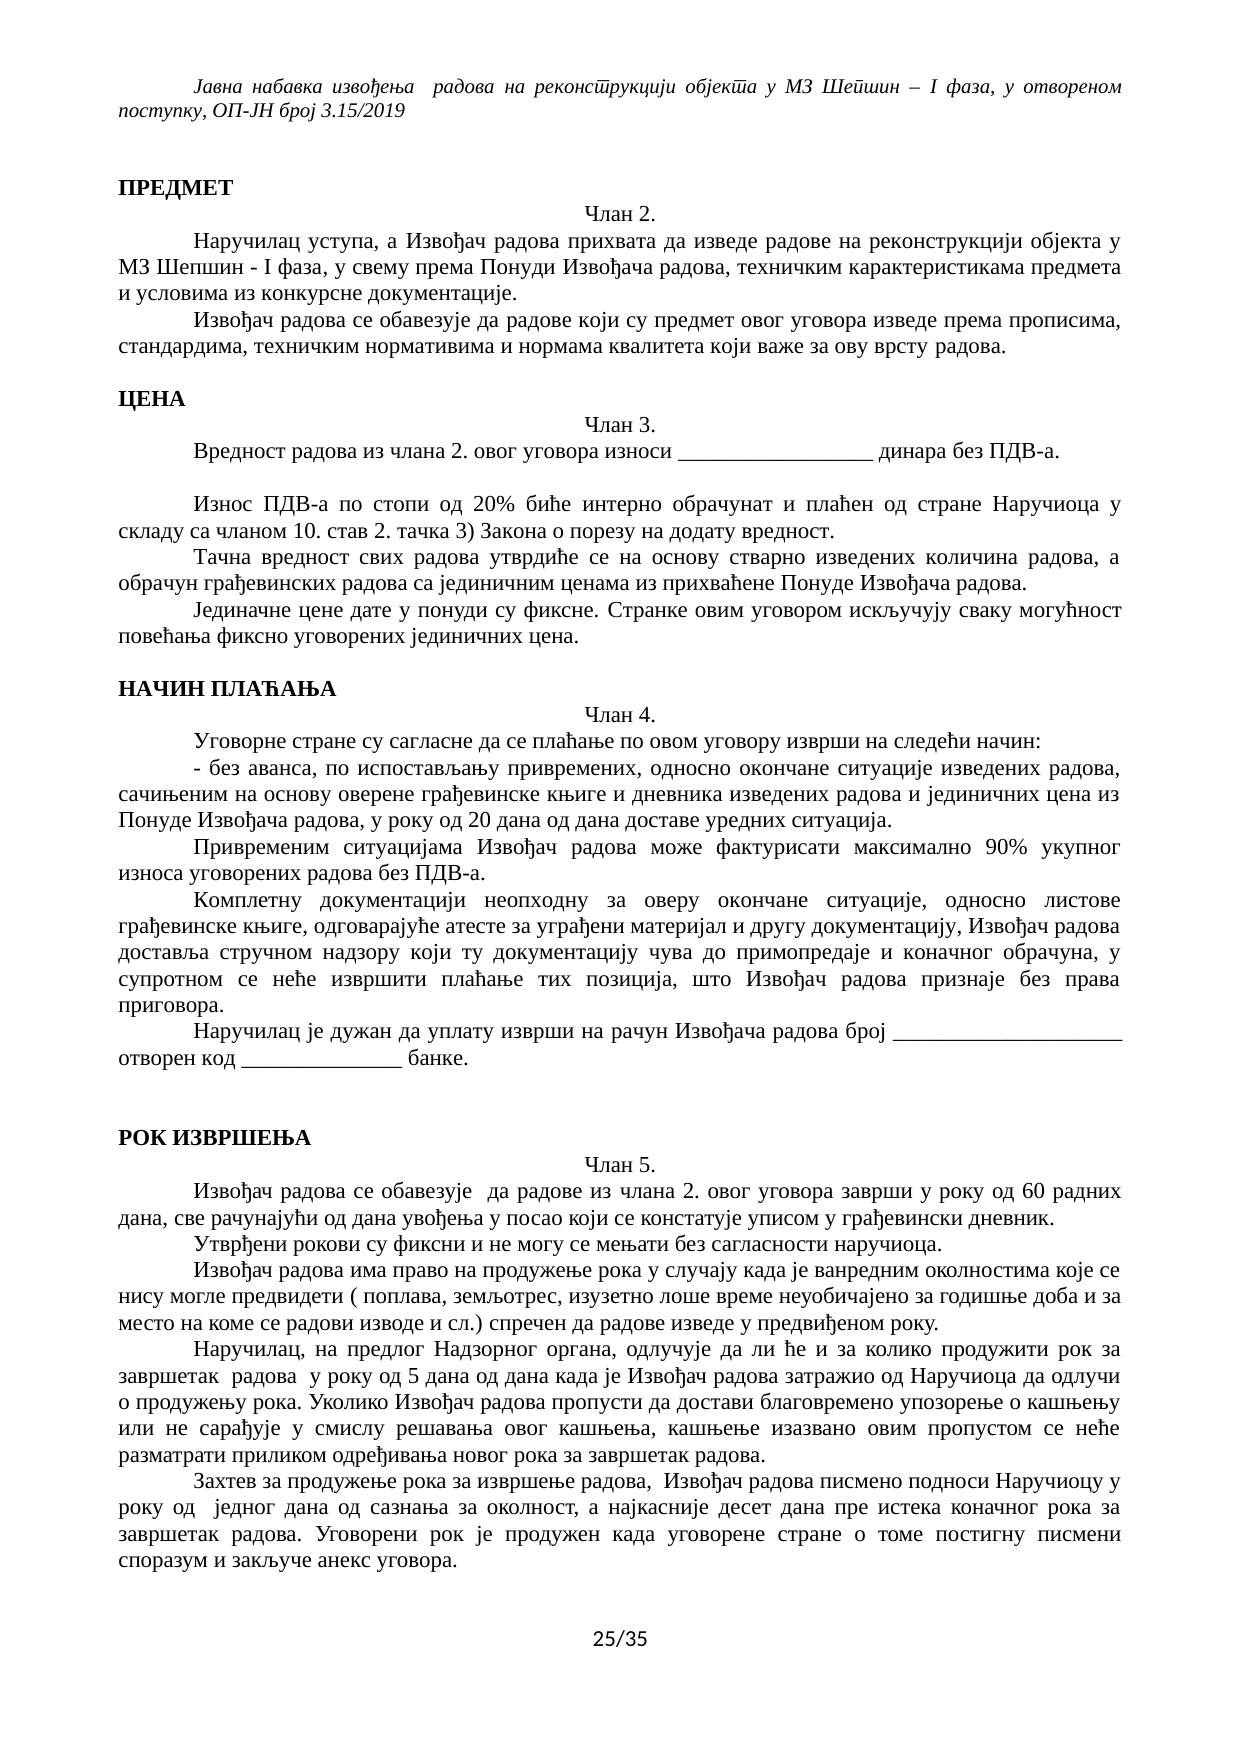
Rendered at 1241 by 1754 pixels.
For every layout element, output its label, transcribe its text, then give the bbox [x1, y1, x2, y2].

text Члан 4. [118, 701, 1122, 727]
text Члан 2. [118, 200, 1122, 227]
text Привременим ситуацијама Извођач радова може фактурисати максимално 90% укупног износа уговорених радова без ПДВ-а. [118, 833, 1122, 886]
text Извођач радова се обавезује да радове који су предмет овог уговора изведе према прописима, стандардима, техничким нормативима и нормама квалитета који важе за ову врсту радова. [118, 306, 1122, 358]
text Комплетну документацији неопходну за оверу окончане ситуације, односно листове грађевинске књиге, одговарајуће атесте за уграђени материјал и другу документацију, Извођач радова доставља стручном надзору који ту документацију чува до примопредаје и коначног обрачуна, у супротном се неће извршити плаћање тих позиција, што Извођач радова признаје без права приговора. [118, 886, 1122, 1017]
text Члан 5. [118, 1151, 1122, 1177]
text ПРЕДМЕТ [118, 174, 1122, 200]
text НАЧИН ПЛАЋАЊА [118, 675, 1122, 701]
text Извођач радова има право на продужење рока у случају када је ванредним околностима које се нису могле предвидети ( поплава, земљотрес, изузетно лоше време неуобичајено за годишње доба и за место на коме се радови изводе и сл.) спречен да радове изведе у предвиђеном року. [118, 1256, 1122, 1335]
text Захтев за продужење рока за извршење радова, Извођач радова писмено подноси Наручиоцу у року од једног дана од сазнања за околност, а најкасније десет дана пре истека коначног рока за завршетак радова. Уговорени рок је продужен када уговорене стране о томе постигну писмени споразум и закључе анекс уговора. [118, 1467, 1122, 1572]
text Уговорне стране су сагласне да се плаћање по овом уговору изврши на следећи начин: [118, 727, 1122, 754]
text - без аванса, по испостављању привремених, односно окончане ситуацијe изведених радова, сачињеним на основу оверене грађевинске књиге и дневника изведених радова и јединичних цена из Понуде Извођача радова, у року од 20 дана од дана доставе уредних ситуација. [118, 754, 1122, 833]
text Јединачне цене дате у понуди су фиксне. Странке овим уговором искључују сваку могућност повећања фиксно уговорених јединичних цена. [118, 596, 1122, 648]
text Износ ПДВ-а по стопи од 20% биће интерно обрачунат и плаћен од стране Наручиоца у складу са чланом 10. став 2. тачка 3) Закона о порезу на додату вредност. [118, 490, 1122, 543]
text Утврђени рокови су фиксни и не могу се мењати без сагласности наручиоца. [118, 1230, 1122, 1256]
text Вредност радова из члана 2. овог уговора износи _________________ динара без ПДВ-а. [118, 438, 1122, 464]
text Члан 3. [118, 411, 1122, 438]
text РОК ИЗВРШЕЊА [118, 1124, 1122, 1151]
text Наручилац, на предлог Надзорног органа, одлучује да ли ће и за колико продужити рок за завршетак радова у року од 5 дана од дана када је Извођач радова затражио од Наручиоца да одлучи о продужењу рока. Уколико Извођач радова пропусти да достави благовремено упозорење о кашњењу или не сарађује у смислу решавања овог кашњења, кашњење изазвано овим пропустом се неће разматрати приликом одређивања новог рока за завршетак радова. [118, 1335, 1122, 1467]
text Тачна вредност свих радова утврдиће се на основу стварно изведених количина радова, а обрачун грађевинских радова са јединичним ценама из прихваћене Понуде Извођача радова. [118, 543, 1122, 596]
text Наручилац је дужан да уплату изврши на рачун Извођача радова број ____________________ отворен код ______________ банке. [118, 1017, 1122, 1070]
text Наручилац уступа, а Извођач радова прихвата да изведе радове на реконструкцији објекта у МЗ Шепшин - I фаза, у свему према Понуди Извођача радова, техничким карактеристикама предмета и условима из конкурсне документације. [118, 227, 1122, 306]
text ЦЕНА [118, 385, 1122, 411]
text Извођач радова се обавезује да радове из члана 2. овог уговора заврши у року од 60 радних дана, све рачунајући од дана увођења у посао који се констатује уписом у грађевински дневник. [118, 1177, 1122, 1230]
